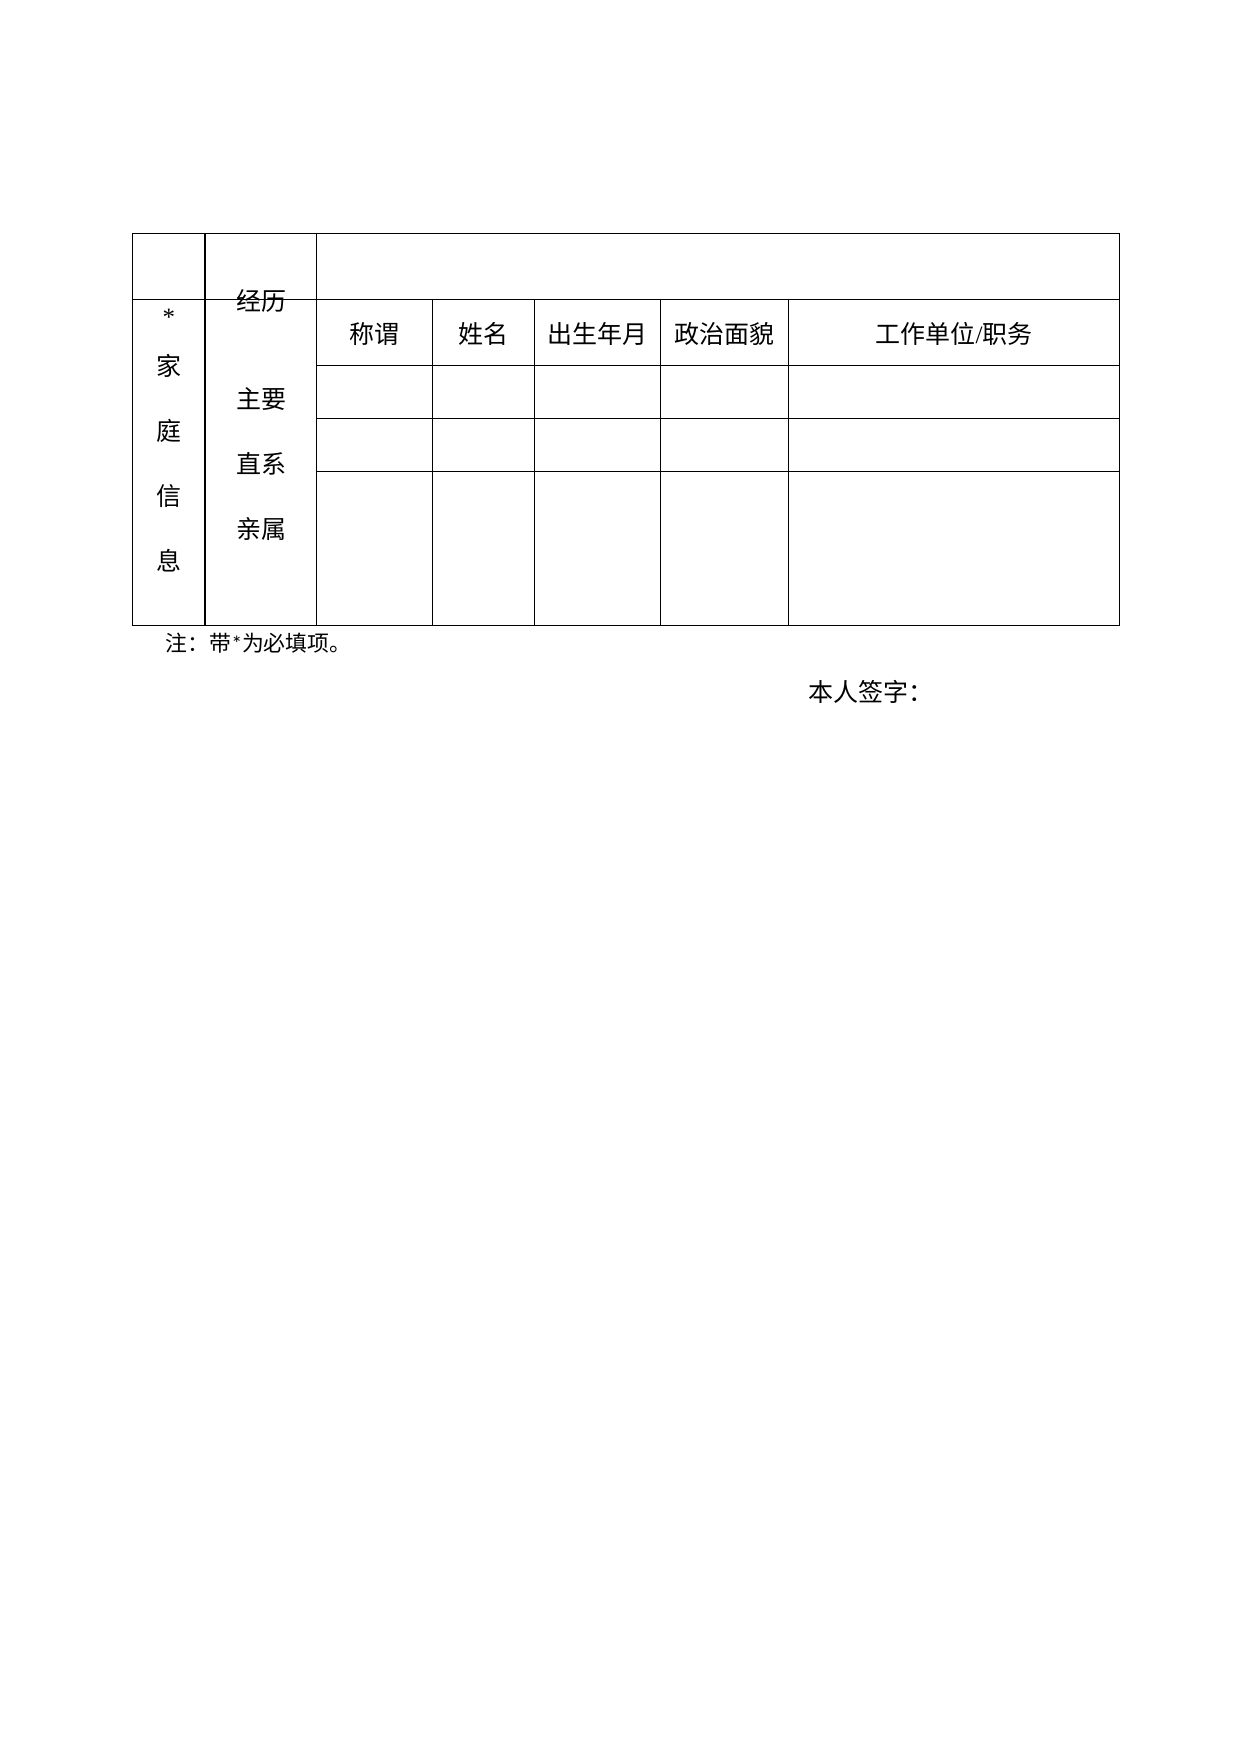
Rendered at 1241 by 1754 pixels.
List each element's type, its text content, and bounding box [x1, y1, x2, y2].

table_cell [433, 419, 534, 471]
table_cell 称谓 [317, 300, 432, 365]
table_cell [789, 472, 1119, 625]
table_cell [433, 472, 534, 625]
table_cell 工作单位/职务 [789, 300, 1119, 365]
table_cell 姓名 [433, 300, 534, 365]
table_cell [317, 419, 432, 471]
table_cell [789, 419, 1119, 471]
table_cell [433, 366, 534, 418]
table_cell [661, 366, 788, 418]
table_cell 主要 直系 亲属 [206, 300, 316, 625]
text 注：带*为必填项。 [165, 626, 1087, 658]
table_cell 政治面貌 [661, 300, 788, 365]
table_cell 出生年月 [535, 300, 660, 365]
table_cell [535, 472, 660, 625]
table_cell * 家 庭 信 息 [133, 300, 204, 625]
table_cell [317, 472, 432, 625]
table_cell [789, 366, 1119, 418]
table_cell [661, 419, 788, 471]
text 本人签字： [165, 658, 933, 723]
table_cell [535, 419, 660, 471]
table_cell [317, 366, 432, 418]
table_cell [661, 472, 788, 625]
table_cell [535, 366, 660, 418]
